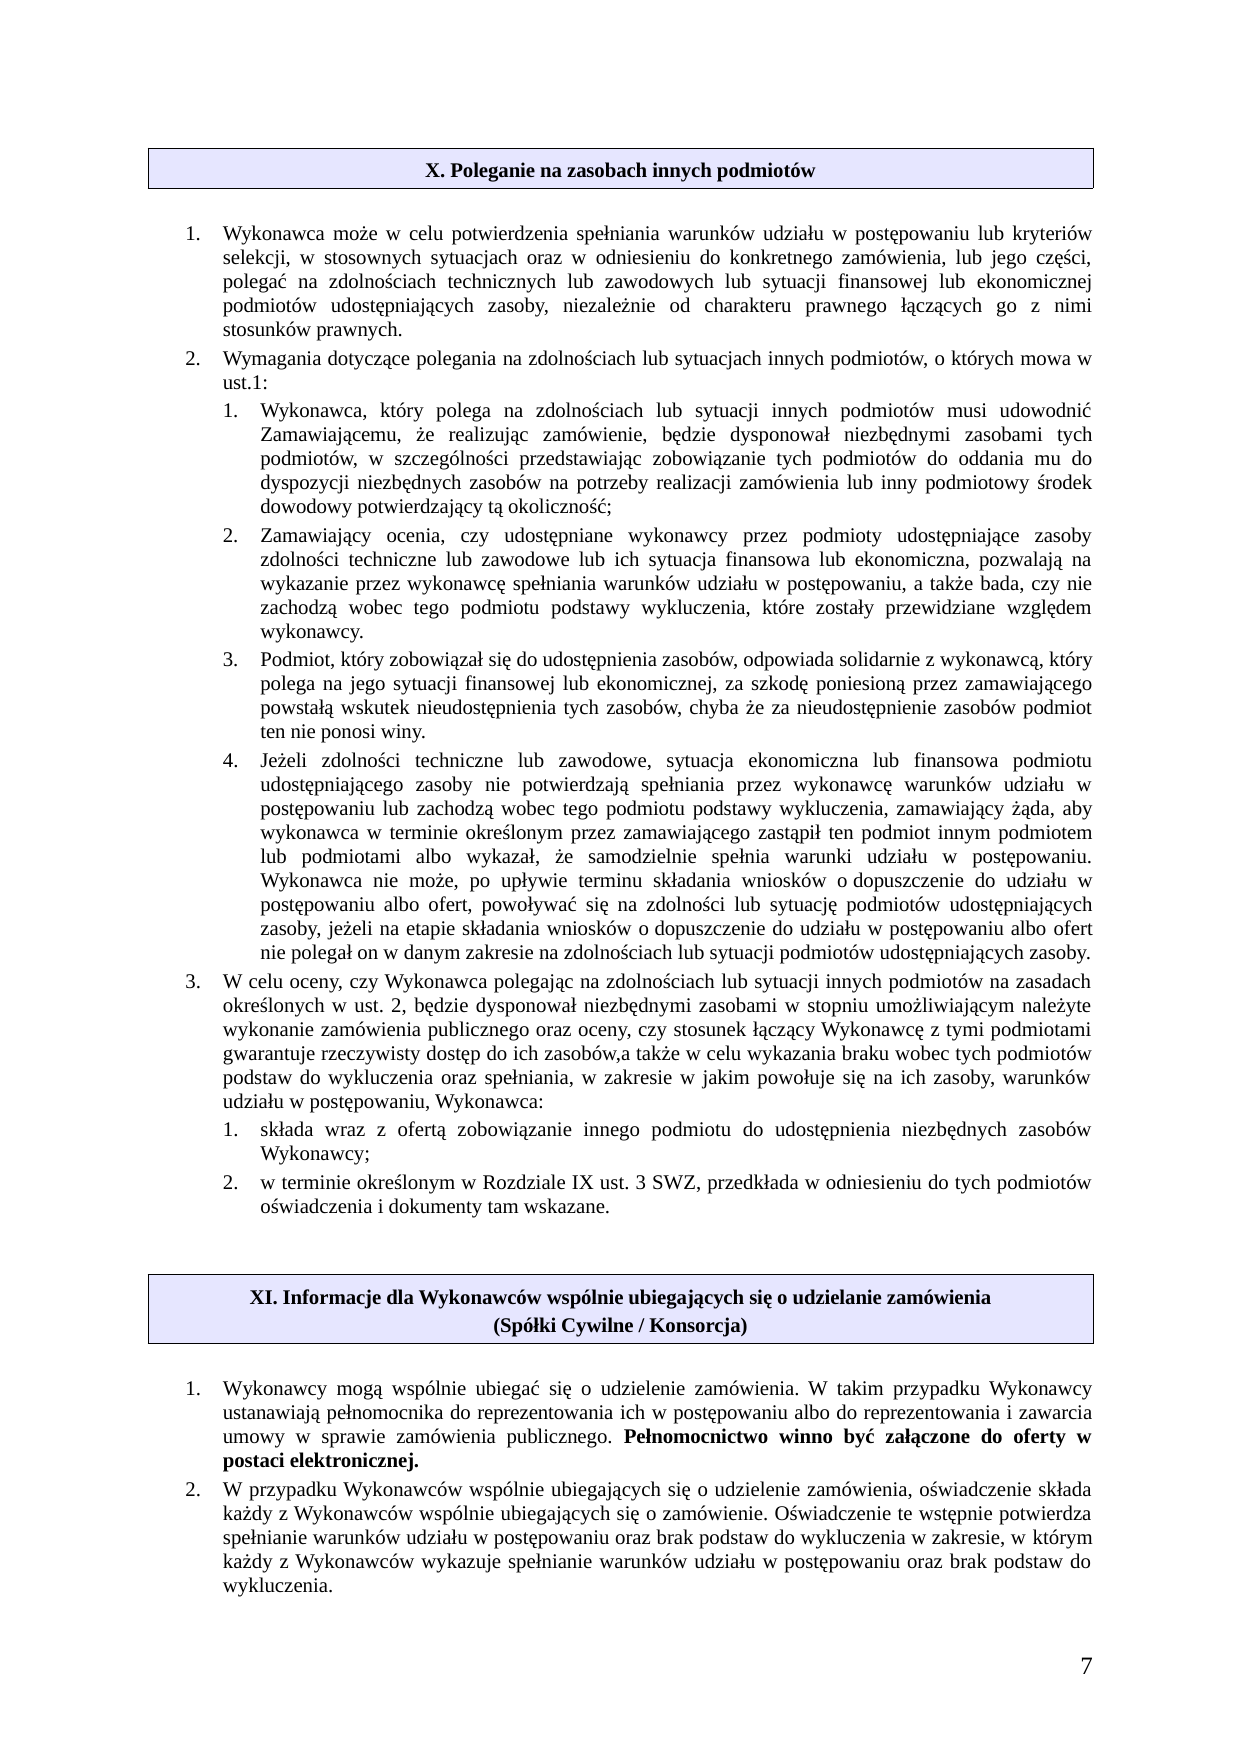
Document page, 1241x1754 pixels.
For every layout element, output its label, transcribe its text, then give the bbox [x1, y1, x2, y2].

list Jeżeli zdolności techniczne lub zawodowe, sytuacja ekonomiczna lub finansowa podmiotu udostępniającego zasoby nie potwierdzają spełniania przez wykonawcę warunków udziału w postępowaniu lub zachodzą wobec tego podmiotu podstawy wykluczenia, zamawiający żąda, aby wykonawca w terminie określonym przez zamawiającego zastąpił ten podmiot innym podmiotem lub podmiotami albo wykazał, że samodzielnie spełnia warunki udziału w postępowaniu. Wykonawca nie może, po upływie terminu składania wniosków o dopuszczenie do udziału w postępowaniu albo ofert, powoływać się na zdolności lub sytuację podmiotów udostępniających zasoby, jeżeli na etapie składania wniosków o dopuszczenie do udziału w postępowaniu albo ofert nie polegał on w danym zakresie na zdolnościach lub sytuacji podmiotów udostępniających zasoby. [223, 748, 1093, 964]
list W celu oceny, czy Wykonawca polegając na zdolnościach lub sytuacji innych podmiotów na zasadach określonych w ust. 2, będzie dysponował niezbędnymi zasobami w stopniu umożliwiającym należyte wykonanie zamówienia publicznego oraz oceny, czy stosunek łączący Wykonawcę z tymi podmiotami gwarantuje rzeczywisty dostęp do ich zasobów,a także w celu wykazania braku wobec tych podmiotów podstaw do wykluczenia oraz spełniania, w zakresie w jakim powołuje się na ich zasoby, warunków udziału w postępowaniu, Wykonawca: [185, 968, 1093, 1113]
list Wykonawca może w celu potwierdzenia spełniania warunków udziału w postępowaniu lub kryteriów selekcji, w stosownych sytuacjach oraz w odniesieniu do konkretnego zamówienia, lub jego części, polegać na zdolnościach technicznych lub zawodowych lub sytuacji finansowej lub ekonomicznej podmiotów udostępniających zasoby, niezależnie od charakteru prawnego łączących go z nimi stosunków prawnych. [185, 221, 1093, 341]
list Zamawiający ocenia, czy udostępniane wykonawcy przez podmioty udostępniające zasoby zdolności techniczne lub zawodowe lub ich sytuacja finansowa lub ekonomiczna, pozwalają na wykazanie przez wykonawcę spełniania warunków udziału w postępowaniu, a także bada, czy nie zachodzą wobec tego podmiotu podstawy wykluczenia, które zostały przewidziane względem wykonawcy. [223, 523, 1093, 643]
list W przypadku Wykonawców wspólnie ubiegających się o udzielenie zamówienia, oświadczenie składa każdy z Wykonawców wspólnie ubiegających się o zamówienie. Oświadczenie te wstępnie potwierdza spełnianie warunków udziału w postępowaniu oraz brak podstaw do wykluczenia w zakresie, w którym każdy z Wykonawców wykazuje spełnianie warunków udziału w postępowaniu oraz brak podstaw do wykluczenia. [185, 1477, 1093, 1597]
list Wykonawcy mogą wspólnie ubiegać się o udzielenie zamówienia. W takim przypadku Wykonawcy ustanawiają pełnomocnika do reprezentowania ich w postępowaniu albo do reprezentowania i zawarcia umowy w sprawie zamówienia publicznego. Pełnomocnictwo winno być załączone do oferty w postaci elektronicznej. [185, 1376, 1093, 1472]
list Wymagania dotyczące polegania na zdolnościach lub sytuacjach innych podmiotów, o których mowa w ust.1: [185, 346, 1093, 394]
table_header XI. Informacje dla Wykonawców wspólnie ubiegających się o udzielanie zamówienia (Spółki Cywilne / Konsorcja) [149, 1275, 1093, 1343]
list Wykonawca, który polega na zdolnościach lub sytuacji innych podmiotów musi udowodnić Zamawiającemu, że realizując zamówienie, będzie dysponował niezbędnymi zasobami tych podmiotów, w szczególności przedstawiając zobowiązanie tych podmiotów do oddania mu do dyspozycji niezbędnych zasobów na potrzeby realizacji zamówienia lub inny podmiotowy środek dowodowy potwierdzający tą okoliczność; [223, 398, 1093, 518]
table_header X. Poleganie na zasobach innych podmiotów [149, 149, 1093, 188]
list składa wraz z ofertą zobowiązanie innego podmiotu do udostępnienia niezbędnych zasobów Wykonawcy; [223, 1117, 1093, 1165]
list Podmiot, który zobowiązał się do udostępnienia zasobów, odpowiada solidarnie z wykonawcą, który polega na jego sytuacji finansowej lub ekonomicznej, za szkodę poniesioną przez zamawiającego powstałą wskutek nieudostępnienia tych zasobów, chyba że za nieudostępnienie zasobów podmiot ten nie ponosi winy. [223, 647, 1093, 743]
list w terminie określonym w Rozdziale IX ust. 3 SWZ, przedkłada w odniesieniu do tych podmiotów oświadczenia i dokumenty tam wskazane. [223, 1169, 1093, 1218]
